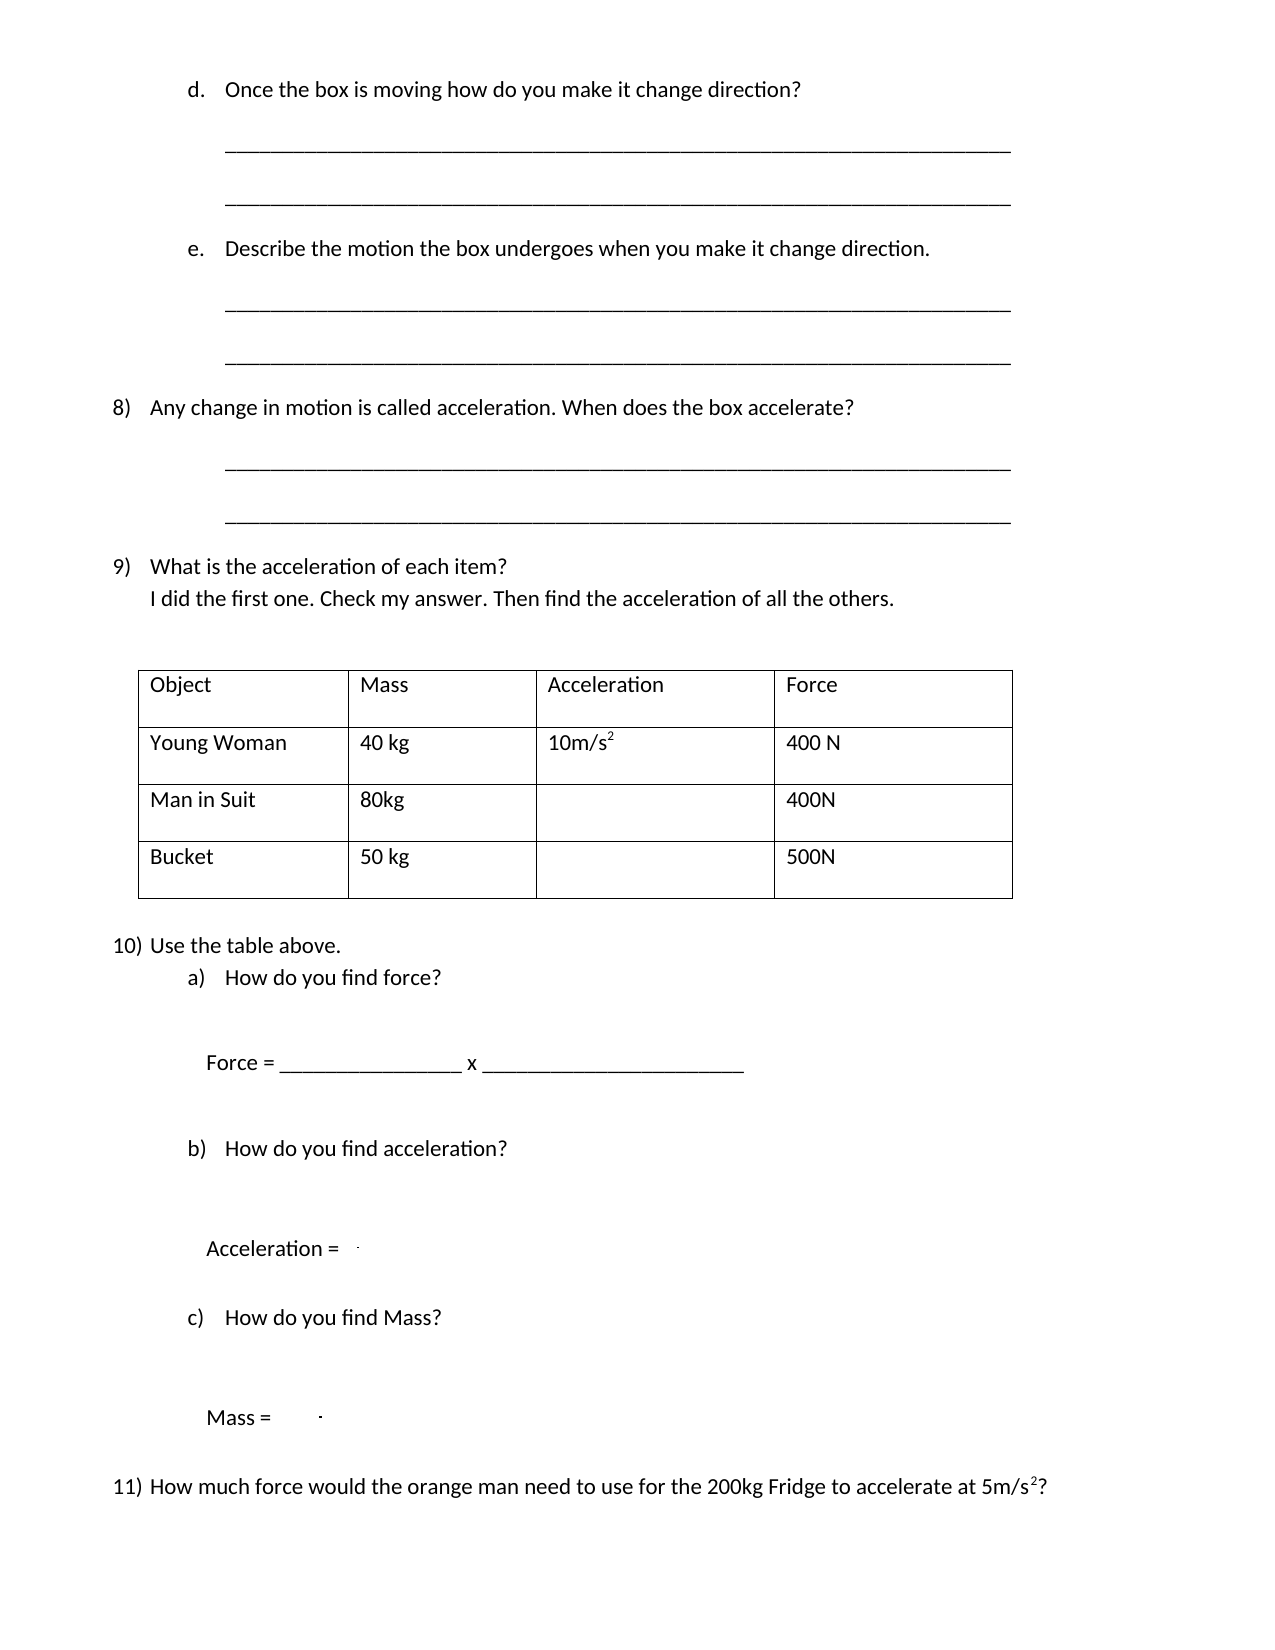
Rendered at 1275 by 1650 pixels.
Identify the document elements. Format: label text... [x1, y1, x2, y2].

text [150, 128, 1200, 156]
table_cell Man in Suit [139, 785, 348, 841]
table_cell 400N [775, 785, 1012, 841]
list Use the table above. [112, 931, 1200, 959]
table_cell [537, 785, 774, 841]
text _____________________________________________________________________ [150, 446, 1200, 474]
list Once the box is moving how do you make it change direction? [187, 75, 1200, 103]
table_cell 10m/s2 [537, 728, 774, 784]
table_header Object [139, 671, 348, 727]
list How much force would the orange man need to use for the 200kg Fridge to accelerate at 5m/s2? [112, 1472, 1200, 1500]
list I did the first one. Check my answer. Then find the acceleration of all the others. [150, 584, 1200, 612]
table_header Force [775, 671, 1012, 727]
table_cell 400 N [775, 728, 1012, 784]
text Force = ________________ x _______________________ [206, 1048, 1200, 1077]
text _____________________________________________________________________ [150, 287, 1200, 315]
text _____________________________________________________________________ [150, 340, 1200, 368]
text Mass = [206, 1388, 1200, 1447]
list How do you find acceleration? [187, 1134, 1200, 1162]
table_cell 500N [775, 842, 1012, 898]
table_header Acceleration [537, 671, 774, 727]
table_cell 40 kg [349, 728, 536, 784]
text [150, 181, 1200, 209]
list Describe the motion the box undergoes when you make it change direction. [187, 234, 1200, 262]
table_cell [537, 842, 774, 898]
text Acceleration = [206, 1219, 1200, 1278]
list What is the acceleration of each item? [112, 552, 1200, 580]
table_header Mass [349, 671, 536, 727]
list Any change in motion is called acceleration. When does the box accelerate? [112, 393, 1200, 421]
table_cell 80kg [349, 785, 536, 841]
table_cell Young Woman [139, 728, 348, 784]
list How do you find force? [187, 963, 1200, 991]
list How do you find Mass? [187, 1303, 1200, 1331]
text _____________________________________________________________________ [150, 499, 1200, 527]
table_cell 50 kg [349, 842, 536, 898]
table_cell Bucket [139, 842, 348, 898]
